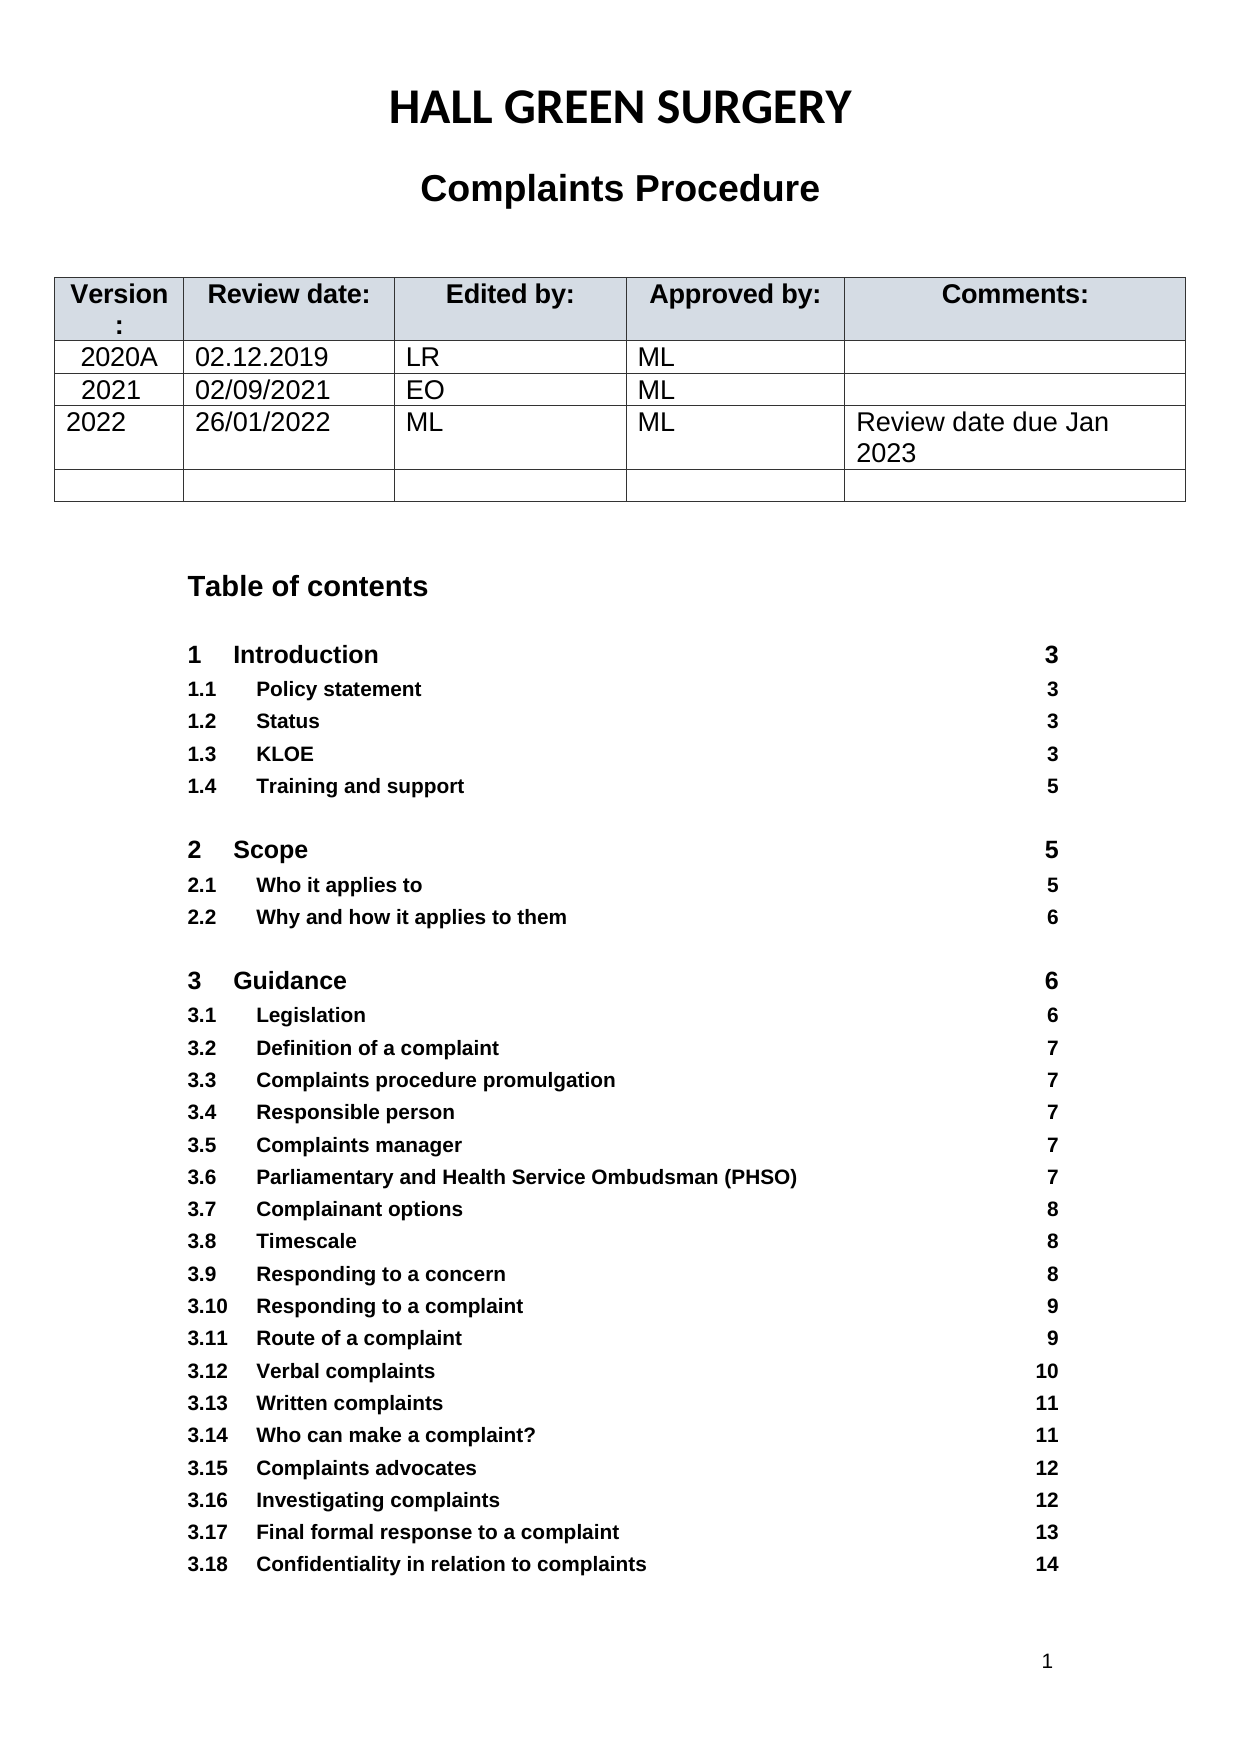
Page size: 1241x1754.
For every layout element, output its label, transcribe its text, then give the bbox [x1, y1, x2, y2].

table_cell [395, 470, 626, 501]
table_cell 02.12.2019 [184, 341, 394, 373]
text 2 Scope 5 [187, 835, 1053, 864]
table_cell LR [395, 341, 626, 373]
table_cell [627, 470, 844, 501]
text 3.18 Confidentiality in relation to complaints 14 [187, 1552, 1053, 1576]
text 3.9 Responding to a concern 8 [187, 1262, 1053, 1286]
table_cell [845, 470, 1185, 501]
text 3.1 Legislation 6 [187, 1003, 1053, 1027]
text 3.10 Responding to a complaint 9 [187, 1294, 1053, 1318]
table_cell [845, 341, 1185, 373]
text 1.1 Policy statement 3 [187, 677, 1053, 701]
text 2.2 Why and how it applies to them 6 [187, 905, 1053, 929]
table_cell [184, 470, 394, 501]
text 1.3 KLOE 3 [187, 742, 1053, 766]
table_cell ML [627, 374, 844, 405]
table_cell Review date due Jan 2023 [845, 406, 1185, 468]
text 3 Guidance 6 [187, 966, 1053, 995]
table_cell ML [395, 406, 626, 468]
table_cell [55, 470, 183, 501]
text 3.7 Complainant options 8 [187, 1197, 1053, 1221]
text 3.16 Investigating complaints 12 [187, 1488, 1053, 1512]
text 3.3 Complaints procedure promulgation 7 [187, 1068, 1053, 1092]
text 1.4 Training and support 5 [187, 774, 1053, 798]
text 3.4 Responsible person 7 [187, 1100, 1053, 1124]
text Complaints Procedure [187, 167, 1053, 210]
text 3.17 Final formal response to a complaint 13 [187, 1520, 1053, 1544]
table_header Comments: [845, 278, 1185, 340]
text 2.1 Who it applies to 5 [187, 872, 1053, 896]
table_cell 02/09/2021 [184, 374, 394, 405]
text 1 Introduction 3 [187, 640, 1053, 669]
table_cell 2021 [55, 374, 183, 405]
table_cell [845, 374, 1185, 405]
table_cell 2020A [55, 341, 183, 373]
text 3.13 Written complaints 11 [187, 1391, 1053, 1415]
table_cell ML [627, 406, 844, 468]
table_cell EO [395, 374, 626, 405]
text 3.12 Verbal complaints 10 [187, 1358, 1053, 1382]
text 3.15 Complaints advocates 12 [187, 1455, 1053, 1479]
table_header Version: [55, 278, 183, 340]
table_header Edited by: [395, 278, 626, 340]
text 3.8 Timescale 8 [187, 1229, 1053, 1253]
table_cell ML [627, 341, 844, 373]
table_header Approved by: [627, 278, 844, 340]
text 3.2 Definition of a complaint 7 [187, 1036, 1053, 1059]
text 3.6 Parliamentary and Health Service Ombudsman (PHSO) 7 [187, 1165, 1053, 1189]
table_cell 26/01/2022 [184, 406, 394, 468]
table_cell 2022 [55, 406, 183, 468]
table_header Review date: [184, 278, 394, 340]
text 3.14 Who can make a complaint? 11 [187, 1423, 1053, 1447]
text 1.2 Status 3 [187, 709, 1053, 733]
text 3.5 Complaints manager 7 [187, 1132, 1053, 1156]
text 3.11 Route of a complaint 9 [187, 1326, 1053, 1350]
text Table of contents [187, 569, 1053, 602]
